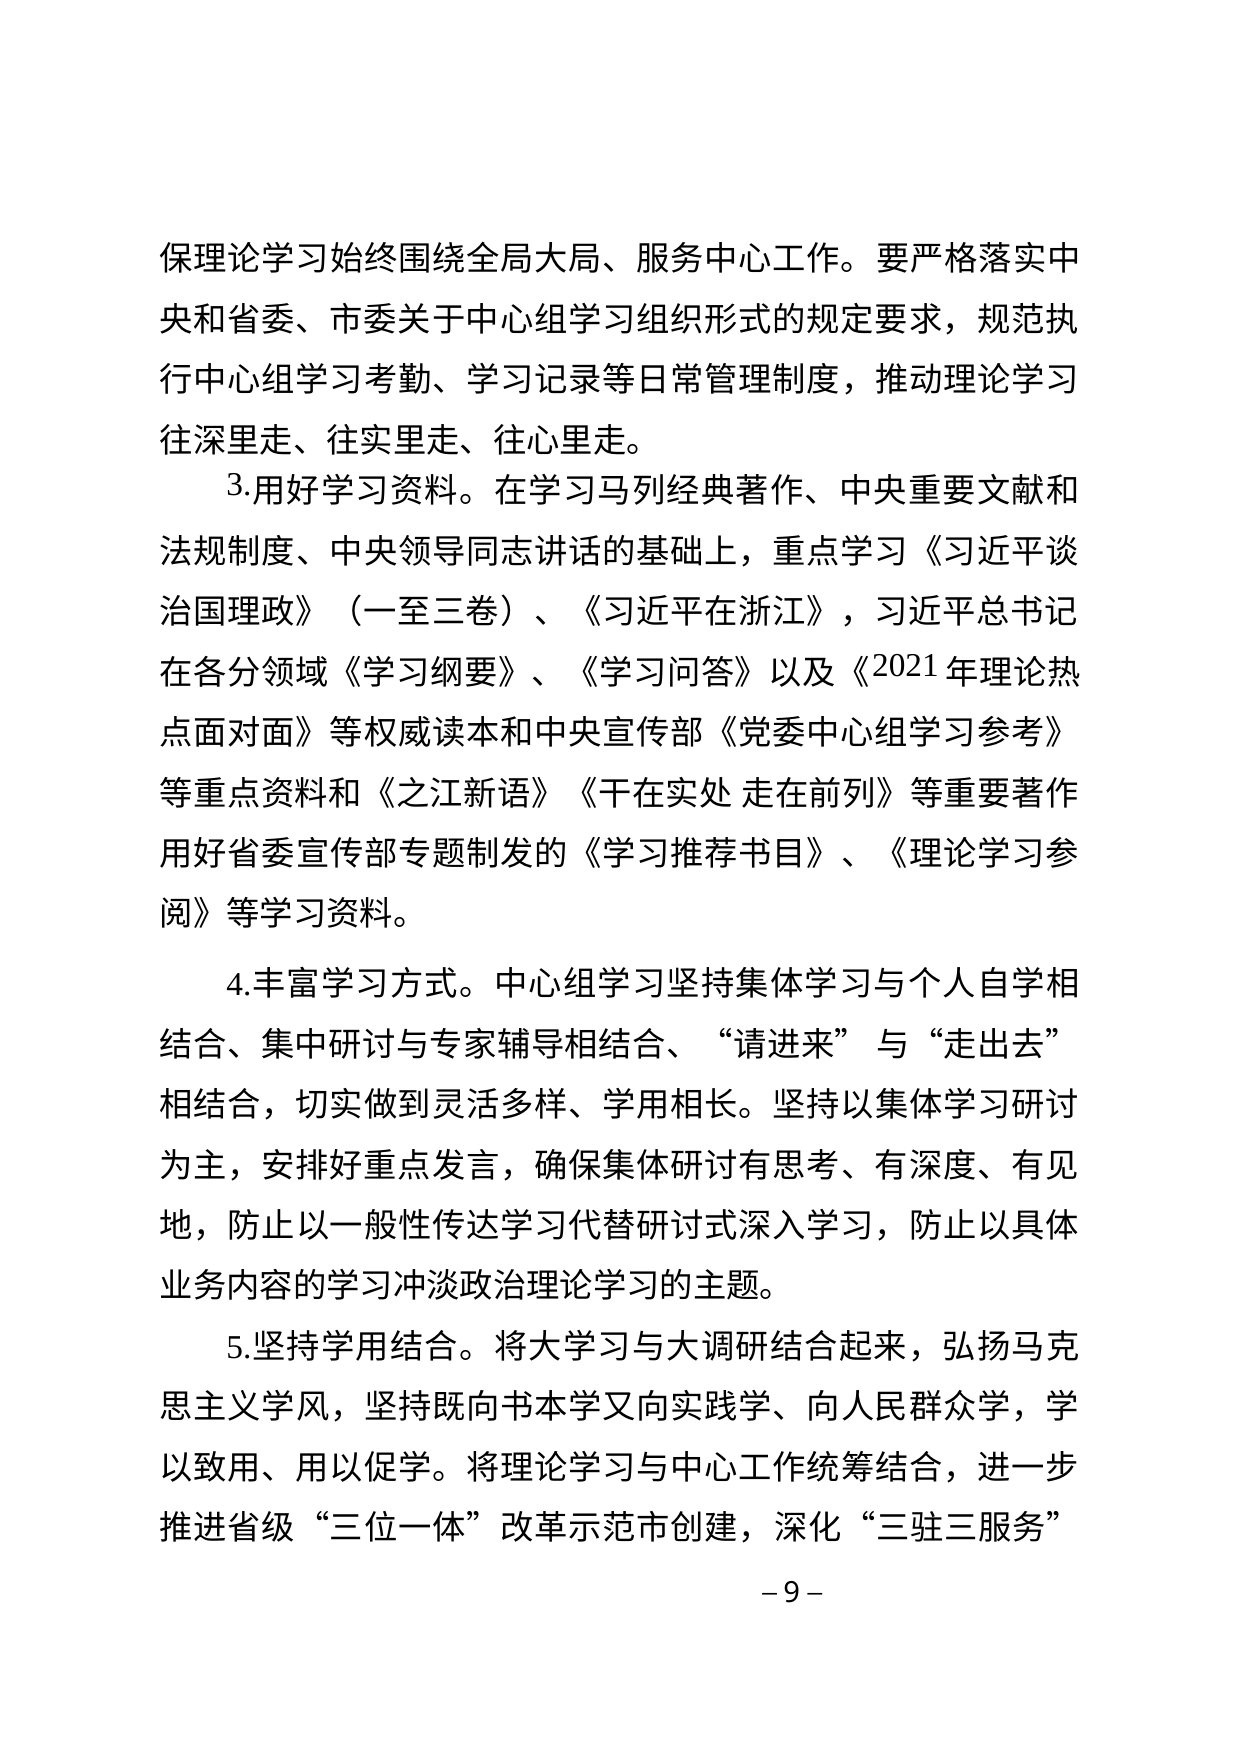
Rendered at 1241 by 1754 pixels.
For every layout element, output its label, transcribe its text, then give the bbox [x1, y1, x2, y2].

text 3.用好学习资料。在学习马列经典著作、中央重要文献和法规制度、中央领导同志讲话的基础上，重点学习《习近平谈治国理政》（一至三卷）、《习近平在浙江》，习近平总书记在各分领域《学习纲要》、《学习问答》以及《2021年理论热点面对面》等权威读本和中央宣传部《党委中心组学习参考》等重点资料和《之江新语》《干在实处 走在前列》等重要著作。用好省委宣传部专题制发的《学习推荐书目》、《理论学习参阅》等学习资料。 [159, 464, 1081, 947]
text 4.丰富学习方式。中心组学习坚持集体学习与个人自学相结合、集中研讨与专家辅导相结合、“请进来” 与“走出去”相结合，切实做到灵活多样、学用相长。坚持以集体学习研讨为主，安排好重点发言，确保集体研讨有思考、有深度、有见地，防止以一般性传达学习代替研讨式深入学习，防止以具体业务内容的学习冲淡政治理论学习的主题。 [159, 947, 1081, 1310]
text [159, 1310, 1081, 1552]
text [159, 222, 1081, 464]
